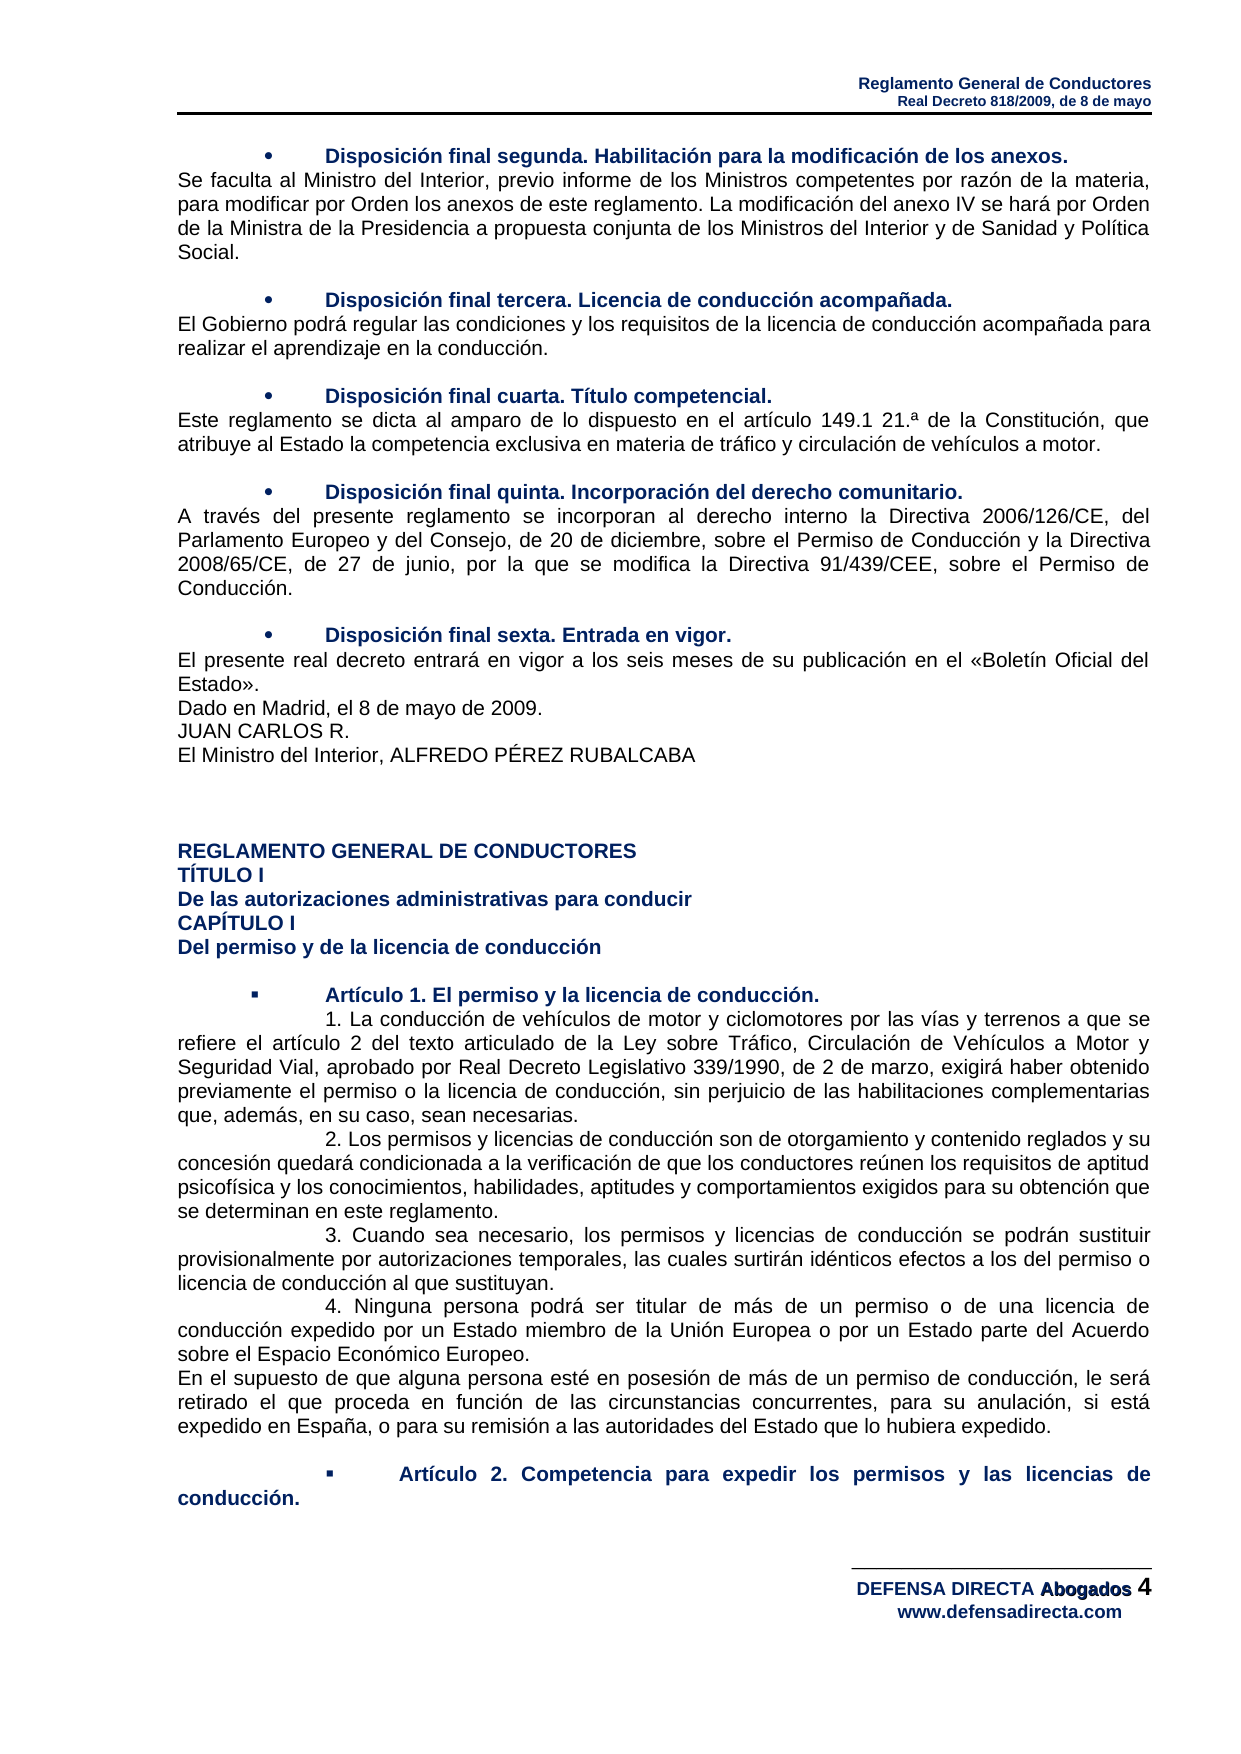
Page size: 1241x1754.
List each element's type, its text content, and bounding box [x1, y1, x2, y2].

list Artículo 2. Competencia para expedir los permisos y las licencias de conducción. [177, 1462, 1152, 1510]
text 4. Ninguna persona podrá ser titular de más de un permiso o de una licencia de conducción expedido por un Estado miembro de la Unión Europea o por un Estado parte del Acuerdo sobre el Espacio Económico Europeo. [177, 1294, 1152, 1366]
text Este reglamento se dicta al amparo de lo dispuesto en el artículo 149.1 21.ª de la Constitución, que atribuye al Estado la competencia exclusiva en materia de tráfico y circulación de vehículos a motor. [177, 408, 1152, 456]
text El presente real decreto entrará en vigor a los seis meses de su publicación en el «Boletín Oficial del Estado». [177, 647, 1152, 695]
text 1. La conducción de vehículos de motor y ciclomotores por las vías y terrenos a que se refiere el artículo 2 del texto articulado de la Ley sobre Tráfico, Circulación de Vehículos a Motor y Seguridad Vial, aprobado por Real Decreto Legislativo 339/1990, de 2 de marzo, exigirá haber obtenido previamente el permiso o la licencia de conducción, sin perjuicio de las habilitaciones complementarias que, además, en su caso, sean necesarias. [177, 1007, 1152, 1127]
text 2. Los permisos y licencias de conducción son de otorgamiento y contenido reglados y su concesión quedará condicionada a la verificación de que los conductores reúnen los requisitos de aptitud psicofísica y los conocimientos, habilidades, aptitudes y comportamientos exigidos para su obtención que se determinan en este reglamento. [177, 1127, 1152, 1222]
list Disposición final cuarta. Título competencial. [177, 383, 1152, 408]
list Disposición final sexta. Entrada en vigor. [177, 623, 1152, 647]
text El Gobierno podrá regular las condiciones y los requisitos de la licencia de conducción acompañada para realizar el aprendizaje en la conducción. [177, 312, 1152, 359]
text JUAN CARLOS R. [177, 719, 1152, 743]
text Se faculta al Ministro del Interior, previo informe de los Ministros competentes por razón de la materia, para modificar por Orden los anexos de este reglamento. La modificación del anexo IV se hará por Orden de la Ministra de la Presidencia a propuesta conjunta de los Ministros del Interior y de Sanidad y Política Social. [177, 168, 1152, 264]
text El Ministro del Interior, ALFREDO PÉREZ RUBALCABA [177, 743, 1152, 767]
list Disposición final tercera. Licencia de conducción acompañada. [177, 288, 1152, 312]
list Disposición final segunda. Habilitación para la modificación de los anexos. [177, 144, 1152, 168]
text De las autorizaciones administrativas para conducir [177, 887, 1152, 911]
text CAPÍTULO I [177, 911, 1152, 935]
list Artículo 1. El permiso y la licencia de conducción. [177, 983, 1152, 1007]
text REGLAMENTO GENERAL DE CONDUCTORES [177, 839, 1152, 863]
text Dado en Madrid, el 8 de mayo de 2009. [177, 695, 1152, 719]
list Disposición final quinta. Incorporación del derecho comunitario. [177, 479, 1152, 503]
text En el supuesto de que alguna persona esté en posesión de más de un permiso de conducción, le será retirado el que proceda en función de las circunstancias concurrentes, para su anulación, si está expedido en España, o para su remisión a las autoridades del Estado que lo hubiera expedido. [177, 1366, 1152, 1438]
text Del permiso y de la licencia de conducción [177, 935, 1152, 959]
text 3. Cuando sea necesario, los permisos y licencias de conducción se podrán sustituir provisionalmente por autorizaciones temporales, las cuales surtirán idénticos efectos a los del permiso o licencia de conducción al que sustituyan. [177, 1222, 1152, 1294]
text TÍTULO I [177, 863, 1152, 887]
text A través del presente reglamento se incorporan al derecho interno la Directiva 2006/126/CE, del Parlamento Europeo y del Consejo, de 20 de diciembre, sobre el Permiso de Conducción y la Directiva 2008/65/CE, de 27 de junio, por la que se modifica la Directiva 91/439/CEE, sobre el Permiso de Conducción. [177, 503, 1152, 599]
